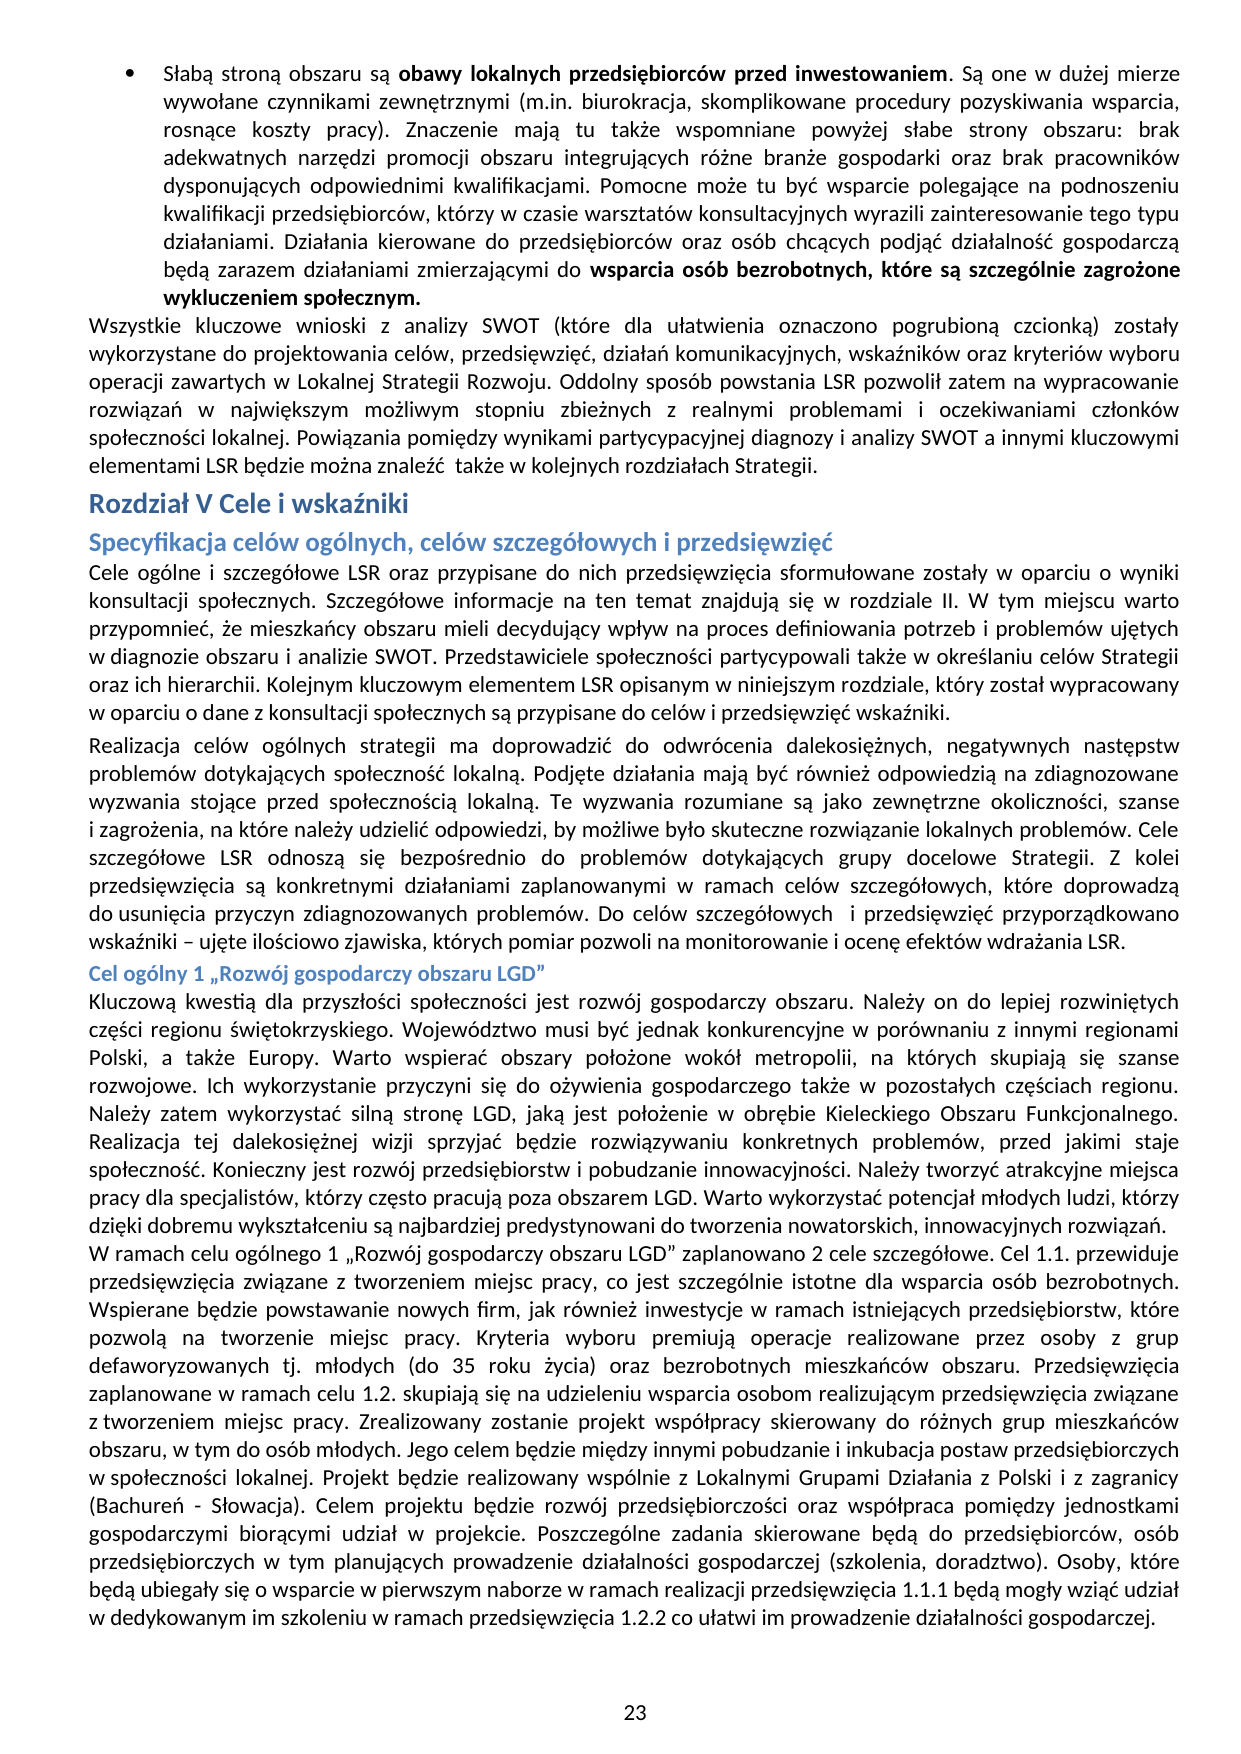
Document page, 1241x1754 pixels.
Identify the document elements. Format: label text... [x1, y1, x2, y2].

list Słabą stroną obszaru są obawy lokalnych przedsiębiorców przed inwestowaniem. Są one w dużej mierze wywołane czynnikami zewnętrznymi (m.in. biurokracja, skomplikowane procedury pozyskiwania wsparcia, rosnące koszty pracy). Znaczenie mają tu także wspomniane powyżej słabe strony obszaru: brak adekwatnych narzędzi promocji obszaru integrujących różne branże gospodarki oraz brak pracowników dysponujących odpowiednimi kwalifikacjami. Pomocne może tu być wsparcie polegające na podnoszeniu kwalifikacji przedsiębiorców, którzy w czasie warsztatów konsultacyjnych wyrazili zainteresowanie tego typu działaniami. Działania kierowane do przedsiębiorców oraz osób chcących podjąć działalność gospodarczą będą zarazem działaniami zmierzającymi do wsparcia osób bezrobotnych, które są szczególnie zagrożone wykluczeniem społecznym. [126, 59, 1181, 311]
subtitle Cel ogólny 1 „Rozwój gospodarczy obszaru LGD” [89, 959, 1181, 987]
subtitle Specyfikacja celów ogólnych, celów szczegółowych i przedsięwzięć [89, 525, 1181, 558]
subtitle Rozdział V Cele i wskaźniki [89, 486, 1181, 521]
text Wszystkie kluczowe wnioski z analizy SWOT (które dla ułatwienia oznaczono pogrubioną czcionką) zostały wykorzystane do projektowania celów, przedsięwzięć, działań komunikacyjnych, wskaźników oraz kryteriów wyboru operacji zawartych w Lokalnej Strategii Rozwoju. Oddolny sposób powstania LSR pozwolił zatem na wypracowanie rozwiązań w największym możliwym stopniu zbieżnych z realnymi problemami i oczekiwaniami członków społeczności lokalnej. Powiązania pomiędzy wynikami partycypacyjnej diagnozy i analizy SWOT a innymi kluczowymi elementami LSR będzie można znaleźć także w kolejnych rozdziałach Strategii. [89, 311, 1181, 479]
text W ramach celu ogólnego 1 „Rozwój gospodarczy obszaru LGD” zaplanowano 2 cele szczegółowe. Cel 1.1. przewiduje przedsięwzięcia związane z tworzeniem miejsc pracy, co jest szczególnie istotne dla wsparcia osób bezrobotnych. Wspierane będzie powstawanie nowych firm, jak również inwestycje w ramach istniejących przedsiębiorstw, które pozwolą na tworzenie miejsc pracy. Kryteria wyboru premiują operacje realizowane przez osoby z grup defaworyzowanych tj. młodych (do 35 roku życia) oraz bezrobotnych mieszkańców obszaru. Przedsięwzięcia zaplanowane w ramach celu 1.2. skupiają się na udzieleniu wsparcia osobom realizującym przedsięwzięcia związane z tworzeniem miejsc pracy. Zrealizowany zostanie projekt współpracy skierowany do różnych grup mieszkańców obszaru, w tym do osób młodych. Jego celem będzie między innymi pobudzanie i inkubacja postaw przedsiębiorczych w społeczności lokalnej. Projekt będzie realizowany wspólnie z Lokalnymi Grupami Działania z Polski i z zagranicy (Bachureń - Słowacja). Celem projektu będzie rozwój przedsiębiorczości oraz współpraca pomiędzy jednostkami gospodarczymi biorącymi udział w projekcie. Poszczególne zadania skierowane będą do przedsiębiorców, osób przedsiębiorczych w tym planujących prowadzenie działalności gospodarczej (szkolenia, doradztwo). Osoby, które będą ubiegały się o wsparcie w pierwszym naborze w ramach realizacji przedsięwzięcia 1.1.1 będą mogły wziąć udział w dedykowanym im szkoleniu w ramach przedsięwzięcia 1.2.2 co ułatwi im prowadzenie działalności gospodarczej. [89, 1239, 1181, 1632]
text Realizacja celów ogólnych strategii ma doprowadzić do odwrócenia dalekosiężnych, negatywnych następstw problemów dotykających społeczność lokalną. Podjęte działania mają być również odpowiedzią na zdiagnozowane wyzwania stojące przed społecznością lokalną. Te wyzwania rozumiane są jako zewnętrzne okoliczności, szanse i zagrożenia, na które należy udzielić odpowiedzi, by możliwe było skuteczne rozwiązanie lokalnych problemów. Cele szczegółowe LSR odnoszą się bezpośrednio do problemów dotykających grupy docelowe Strategii. Z kolei przedsięwzięcia są konkretnymi działaniami zaplanowanymi w ramach celów szczegółowych, które doprowadzą do usunięcia przyczyn zdiagnozowanych problemów. Do celów szczegółowych i przedsięwzięć przyporządkowano wskaźniki – ujęte ilościowo zjawiska, których pomiar pozwoli na monitorowanie i ocenę efektów wdrażania LSR. [89, 731, 1181, 955]
text Kluczową kwestią dla przyszłości społeczności jest rozwój gospodarczy obszaru. Należy on do lepiej rozwiniętych części regionu świętokrzyskiego. Województwo musi być jednak konkurencyjne w porównaniu z innymi regionami Polski, a także Europy. Warto wspierać obszary położone wokół metropolii, na których skupiają się szanse rozwojowe. Ich wykorzystanie przyczyni się do ożywienia gospodarczego także w pozostałych częściach regionu. Należy zatem wykorzystać silną stronę LGD, jaką jest położenie w obrębie Kieleckiego Obszaru Funkcjonalnego. Realizacja tej dalekosiężnej wizji sprzyjać będzie rozwiązywaniu konkretnych problemów, przed jakimi staje społeczność. Konieczny jest rozwój przedsiębiorstw i pobudzanie innowacyjności. Należy tworzyć atrakcyjne miejsca pracy dla specjalistów, którzy często pracują poza obszarem LGD. Warto wykorzystać potencjał młodych ludzi, którzy dzięki dobremu wykształceniu są najbardziej predystynowani do tworzenia nowatorskich, innowacyjnych rozwiązań. [89, 987, 1181, 1239]
text Cele ogólne i szczegółowe LSR oraz przypisane do nich przedsięwzięcia sformułowane zostały w oparciu o wyniki konsultacji społecznych. Szczegółowe informacje na ten temat znajdują się w rozdziale II. W tym miejscu warto przypomnieć, że mieszkańcy obszaru mieli decydujący wpływ na proces definiowania potrzeb i problemów ujętych w diagnozie obszaru i analizie SWOT. Przedstawiciele społeczności partycypowali także w określaniu celów Strategii oraz ich hierarchii. Kolejnym kluczowym elementem LSR opisanym w niniejszym rozdziale, który został wypracowany w oparciu o dane z konsultacji społecznych są przypisane do celów i przedsięwzięć wskaźniki. [89, 558, 1181, 727]
